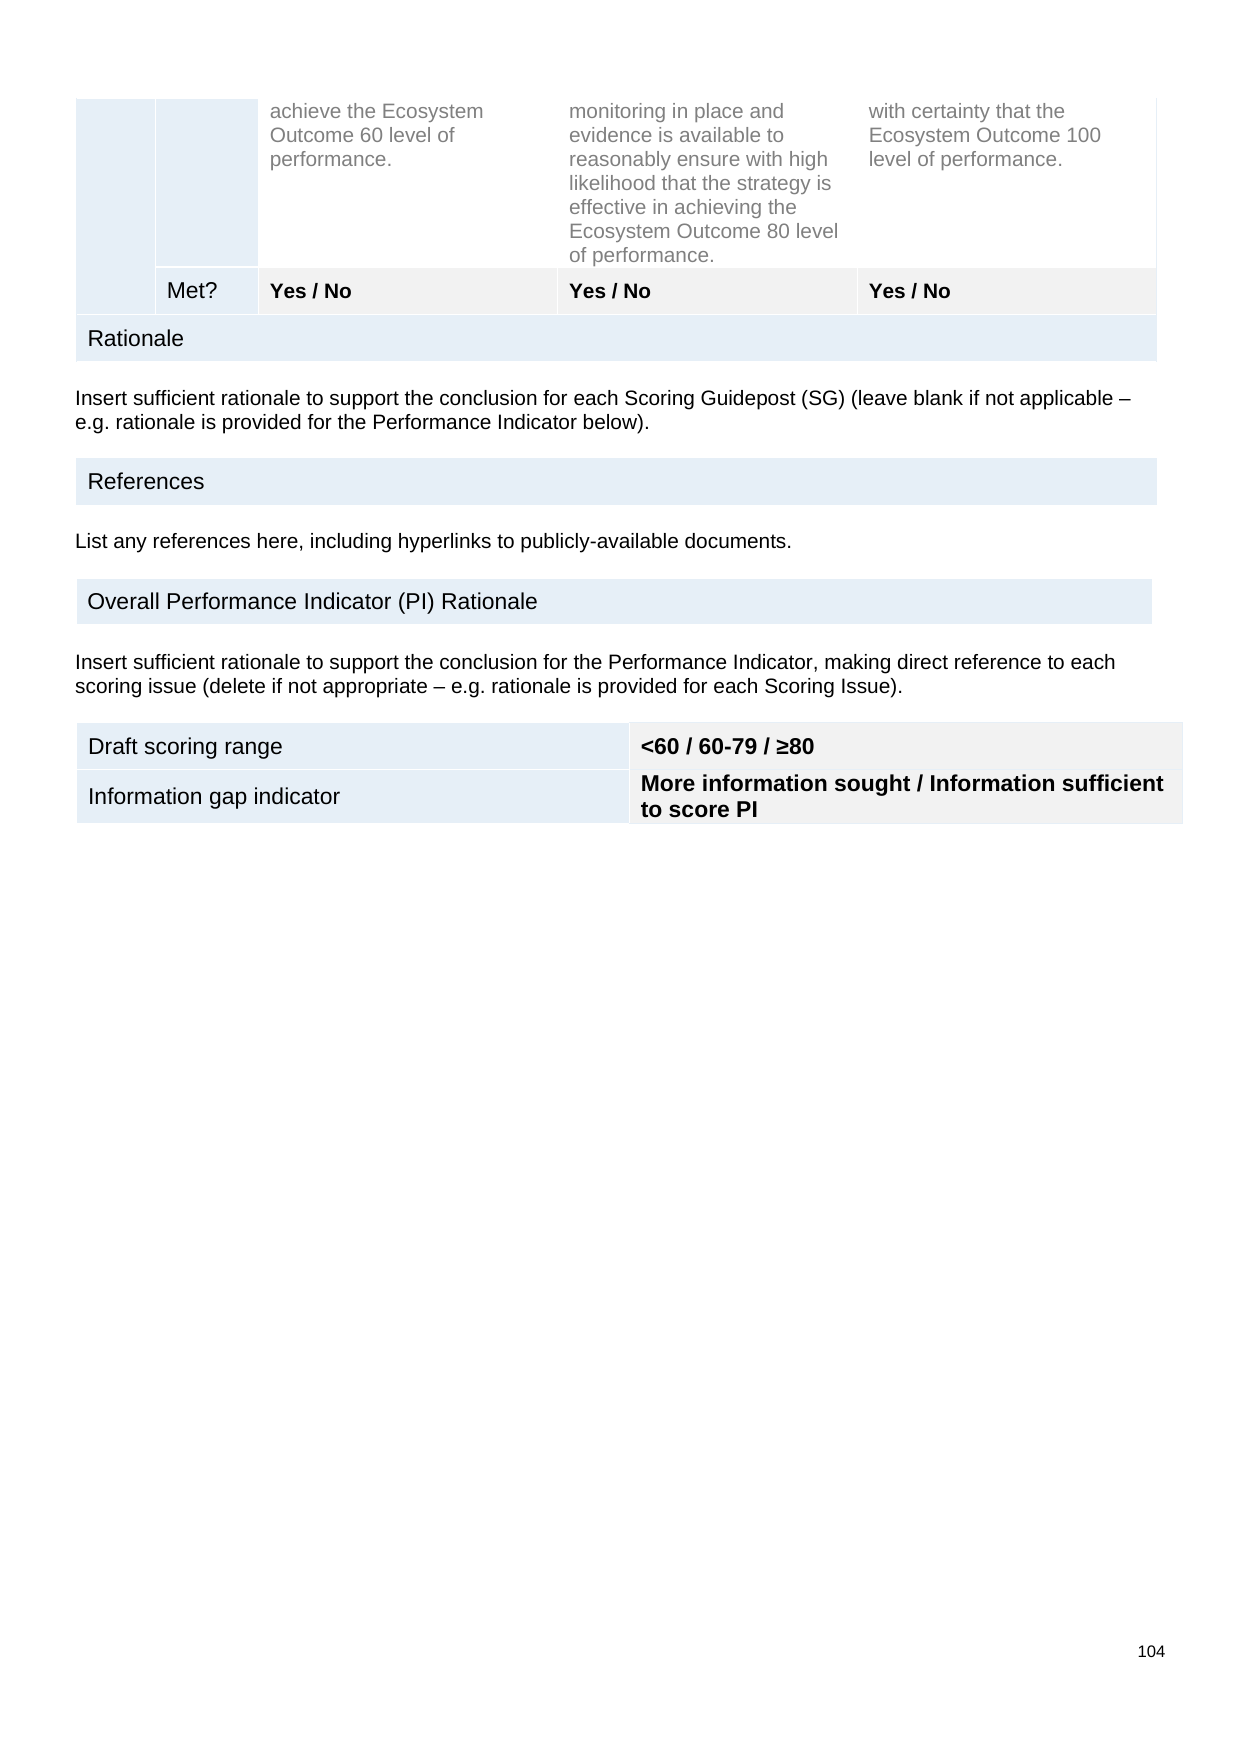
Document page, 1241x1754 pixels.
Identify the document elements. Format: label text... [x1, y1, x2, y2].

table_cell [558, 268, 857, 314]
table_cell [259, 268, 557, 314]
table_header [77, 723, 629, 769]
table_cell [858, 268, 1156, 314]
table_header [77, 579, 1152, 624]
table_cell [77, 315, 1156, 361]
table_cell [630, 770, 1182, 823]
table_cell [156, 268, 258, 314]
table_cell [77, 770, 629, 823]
text Insert sufficient rationale to support the conclusion for the Performance Indicator, making direct reference to each scoring issue (delete if not appropriate – e.g. rationale is provided for each Scoring Issue). [75, 650, 1165, 698]
text List any references here, including hyperlinks to publicly-available documents. [75, 529, 1165, 553]
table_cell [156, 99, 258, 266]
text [75, 386, 1165, 434]
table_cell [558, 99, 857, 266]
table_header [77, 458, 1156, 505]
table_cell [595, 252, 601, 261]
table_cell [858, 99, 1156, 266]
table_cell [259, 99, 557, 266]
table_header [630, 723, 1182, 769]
